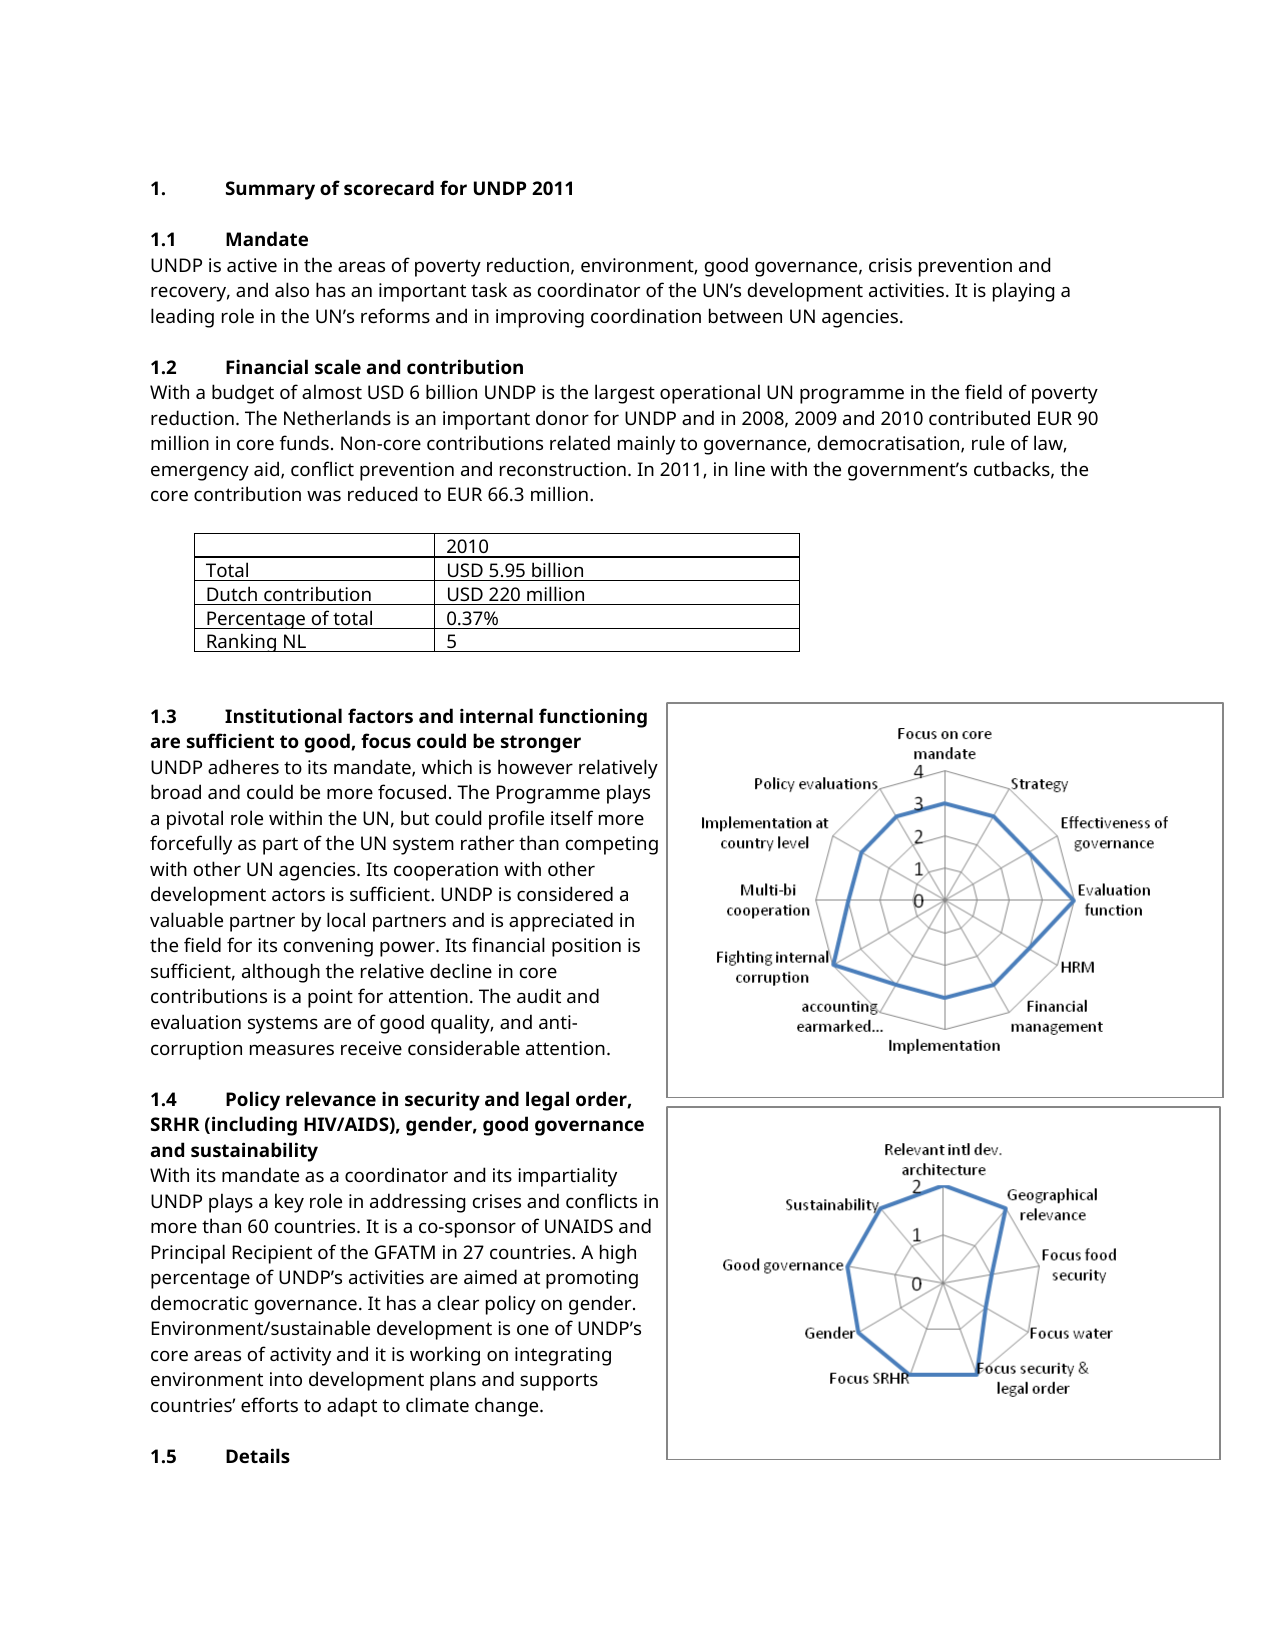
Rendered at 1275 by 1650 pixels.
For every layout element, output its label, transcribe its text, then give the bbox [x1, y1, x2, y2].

picture [665, 1106, 1221, 1460]
text UNDP adheres to its mandate, which is however relatively broad and could be more focused. The Programme plays a pivotal role within the UN, but could profile itself more forcefully as part of the UN system rather than competing with other UN agencies. Its cooperation with other development actors is sufficient. UNDP is considered a valuable partner by local partners and is appreciated in the field for its convening power. Its financial position is sufficient, although the relative decline in core contributions is a point for attention. The audit and evaluation systems are of good quality, and anti-corruption measures receive considerable attention. [150, 754, 665, 1060]
table_cell 0.37% [435, 605, 799, 627]
list Policy relevance in security and legal order, SRHR (including HIV/AIDS), gender, good governance and sustainability [150, 1086, 1125, 1162]
table_cell USD 220 million [435, 581, 799, 604]
table_cell Ranking NL [195, 629, 434, 651]
table_cell Percentage of total [195, 605, 434, 627]
list Mandate [150, 227, 1125, 252]
text With its mandate as a coordinator and its impartiality UNDP plays a key role in addressing crises and conflicts in more than 60 countries. It is a co-sponsor of UNAIDS and Principal Recipient of the GFATM in 27 countries. A high percentage of UNDP’s activities are aimed at promoting democratic governance. It has a clear policy on gender. Environment/sustainable development is one of UNDP’s core areas of activity and it is working on integrating environment into development plans and supports countries’ efforts to adapt to climate change. [150, 1162, 665, 1418]
picture [665, 702, 1224, 1098]
table_header [195, 534, 434, 556]
table_cell 5 [435, 629, 799, 651]
table_cell USD 5.95 billion [435, 558, 799, 580]
table_header 2010 [435, 534, 799, 556]
table_cell Total [195, 558, 434, 580]
table_cell Dutch contribution [195, 581, 434, 604]
subtitle Summary of scorecard for UNDP 2011 [150, 176, 1125, 201]
list Details [150, 1443, 1125, 1469]
text UNDP is active in the areas of poverty reduction, environment, good governance, crisis prevention and recovery, and also has an important task as coordinator of the UN’s development activities. It is playing a leading role in the UN’s reforms and in improving coordination between UN agencies. [150, 252, 1125, 329]
list Financial scale and contribution [150, 354, 1125, 380]
text With a budget of almost USD 6 billion UNDP is the largest operational UN programme in the field of poverty reduction. The Netherlands is an important donor for UNDP and in 2008, 2009 and 2010 contributed EUR 90 million in core funds. Non-core contributions related mainly to governance, democratisation, rule of law, emergency aid, conflict prevention and reconstruction. In 2011, in line with the government’s cutbacks, the core contribution was reduced to EUR 66.3 million. [150, 380, 1125, 507]
list Institutional factors and internal functioning are sufficient to good, focus could be stronger [150, 703, 665, 754]
